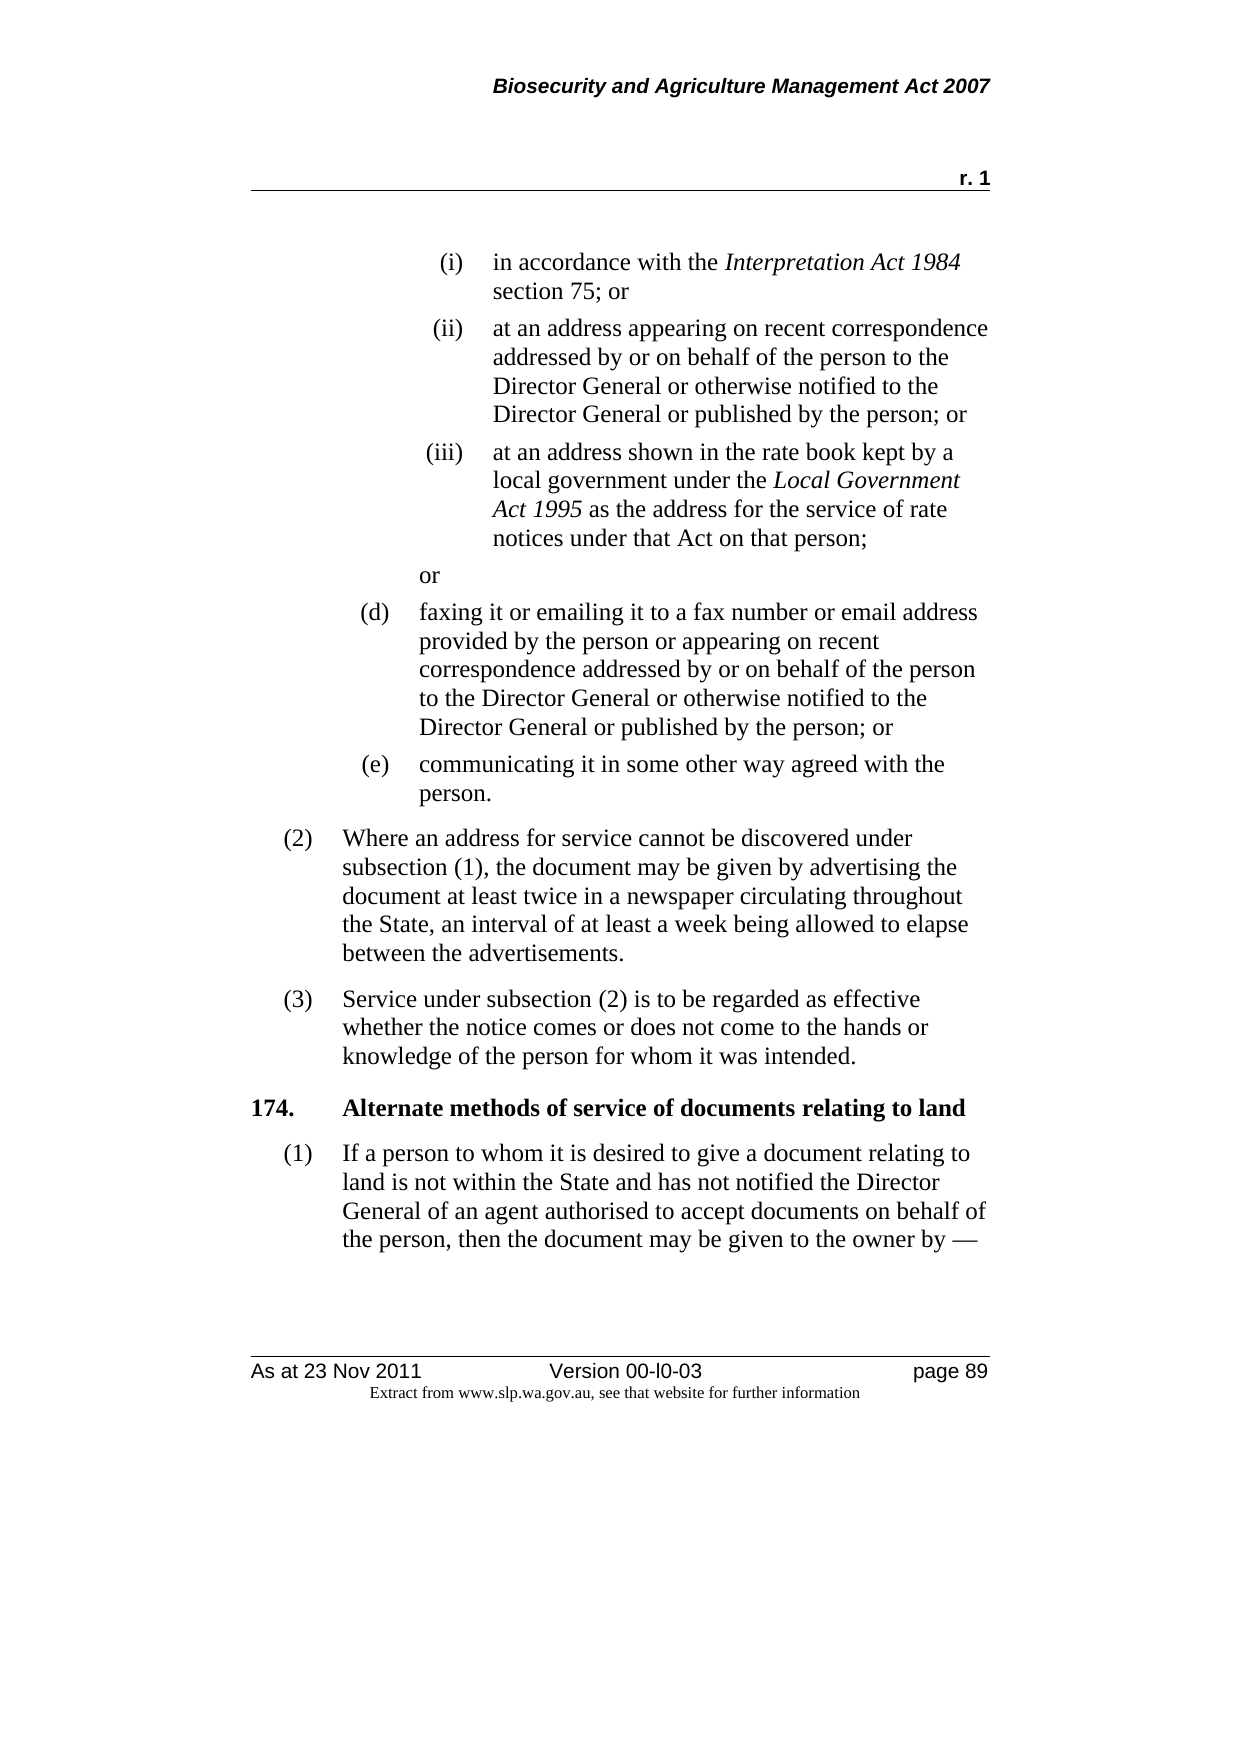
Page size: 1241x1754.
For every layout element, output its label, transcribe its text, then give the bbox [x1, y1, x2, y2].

text (3) Service under subsection (2) is to be regarded as effective whether the notice comes or does not come to the hands or knowledge of the person for whom it was intended. [251, 984, 990, 1070]
text (ii) at an address appearing on recent correspondence addressed by or on behalf of the person to the Director General or otherwise notified to the Director General or published by the person; or [251, 313, 990, 428]
subtitle 174. Alternate methods of service of documents relating to land [251, 1093, 990, 1122]
text (e) communicating it in some other way agreed with the person. [251, 749, 990, 807]
text (1) If a person to whom it is desired to give a document relating to land is not within the State and has not notified the Director General of an agent authorised to accept documents on behalf of the person, then the document may be given to the owner by — [251, 1138, 990, 1253]
text (iii) at an address shown in the rate book kept by a local government under the Local Government Act 1995 as the address for the service of rate notices under that Act on that person; [251, 437, 990, 552]
text (i) in accordance with the Interpretation Act 1984 section 75; or [251, 247, 990, 305]
text or [251, 560, 990, 589]
text (d) faxing it or emailing it to a fax number or email address provided by the person or appearing on recent correspondence addressed by or on behalf of the person to the Director General or otherwise notified to the Director General or published by the person; or [251, 597, 990, 741]
text (2) Where an address for service cannot be discovered under subsection (1), the document may be given by advertising the document at least twice in a newspaper circulating throughout the State, an interval of at least a week being allowed to elapse between the advertisements. [251, 823, 990, 967]
